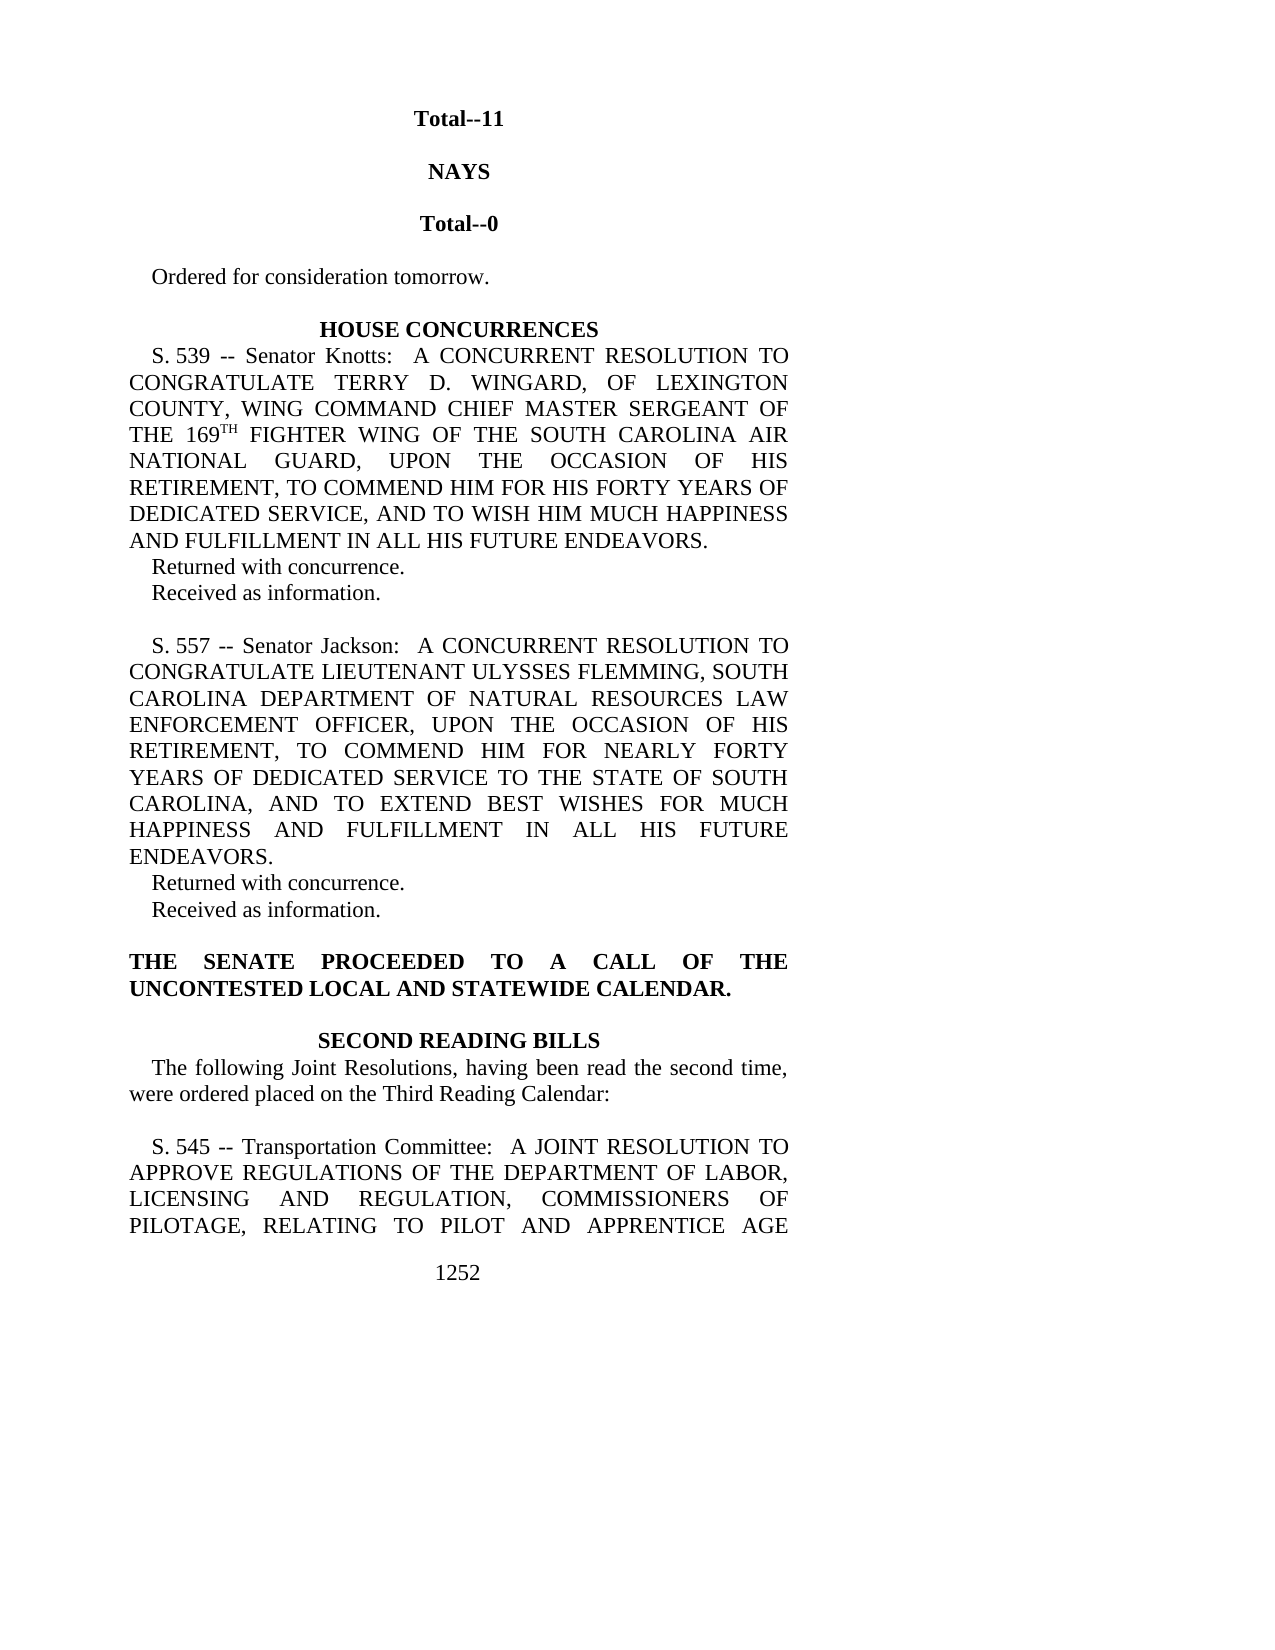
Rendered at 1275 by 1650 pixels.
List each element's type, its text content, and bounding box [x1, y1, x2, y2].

text Ordered for consideration tomorrow. [129, 263, 789, 289]
text SECOND READING BILLS [129, 1027, 789, 1054]
text HOUSE CONCURRENCES [129, 316, 789, 342]
text Received as information. [129, 896, 789, 922]
text THE SENATE PROCEEDED TO A CALL OF THE UNCONTESTED LOCAL AND STATEWIDE CALENDAR. [129, 948, 789, 1001]
text Returned with concurrence. [129, 553, 789, 579]
text The following Joint Resolutions, having been read the second time, were ordered placed on the Third Reading Calendar: [129, 1054, 789, 1106]
text Total--0 [129, 210, 789, 237]
text Received as information. [129, 579, 789, 606]
text S. 539 -- Senator Knotts: A CONCURRENT RESOLUTION TO CONGRATULATE TERRY D. WINGARD, OF LEXINGTON COUNTY, WING COMMAND CHIEF MASTER SERGEANT OF THE 169TH FIGHTER WING OF THE SOUTH CAROLINA AIR NATIONAL GUARD, UPON THE OCCASION OF HIS RETIREMENT, TO COMMEND HIM FOR HIS FORTY YEARS OF DEDICATED SERVICE, AND TO WISH HIM MUCH HAPPINESS AND FULFILLMENT IN ALL HIS FUTURE ENDEAVORS. [129, 342, 789, 553]
text Total--11 [129, 105, 789, 131]
text NAYS [129, 158, 789, 184]
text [129, 1133, 789, 1238]
text Returned with concurrence. [129, 869, 789, 896]
text S. 557 -- Senator Jackson: A CONCURRENT RESOLUTION TO CONGRATULATE LIEUTENANT ULYSSES FLEMMING, SOUTH CAROLINA DEPARTMENT OF NATURAL RESOURCES LAW ENFORCEMENT OFFICER, UPON THE OCCASION OF HIS RETIREMENT, TO COMMEND HIM FOR NEARLY FORTY YEARS OF DEDICATED SERVICE TO THE STATE OF SOUTH CAROLINA, AND TO EXTEND BEST WISHES FOR MUCH HAPPINESS AND FULFILLMENT IN ALL HIS FUTURE ENDEAVORS. [129, 632, 789, 869]
